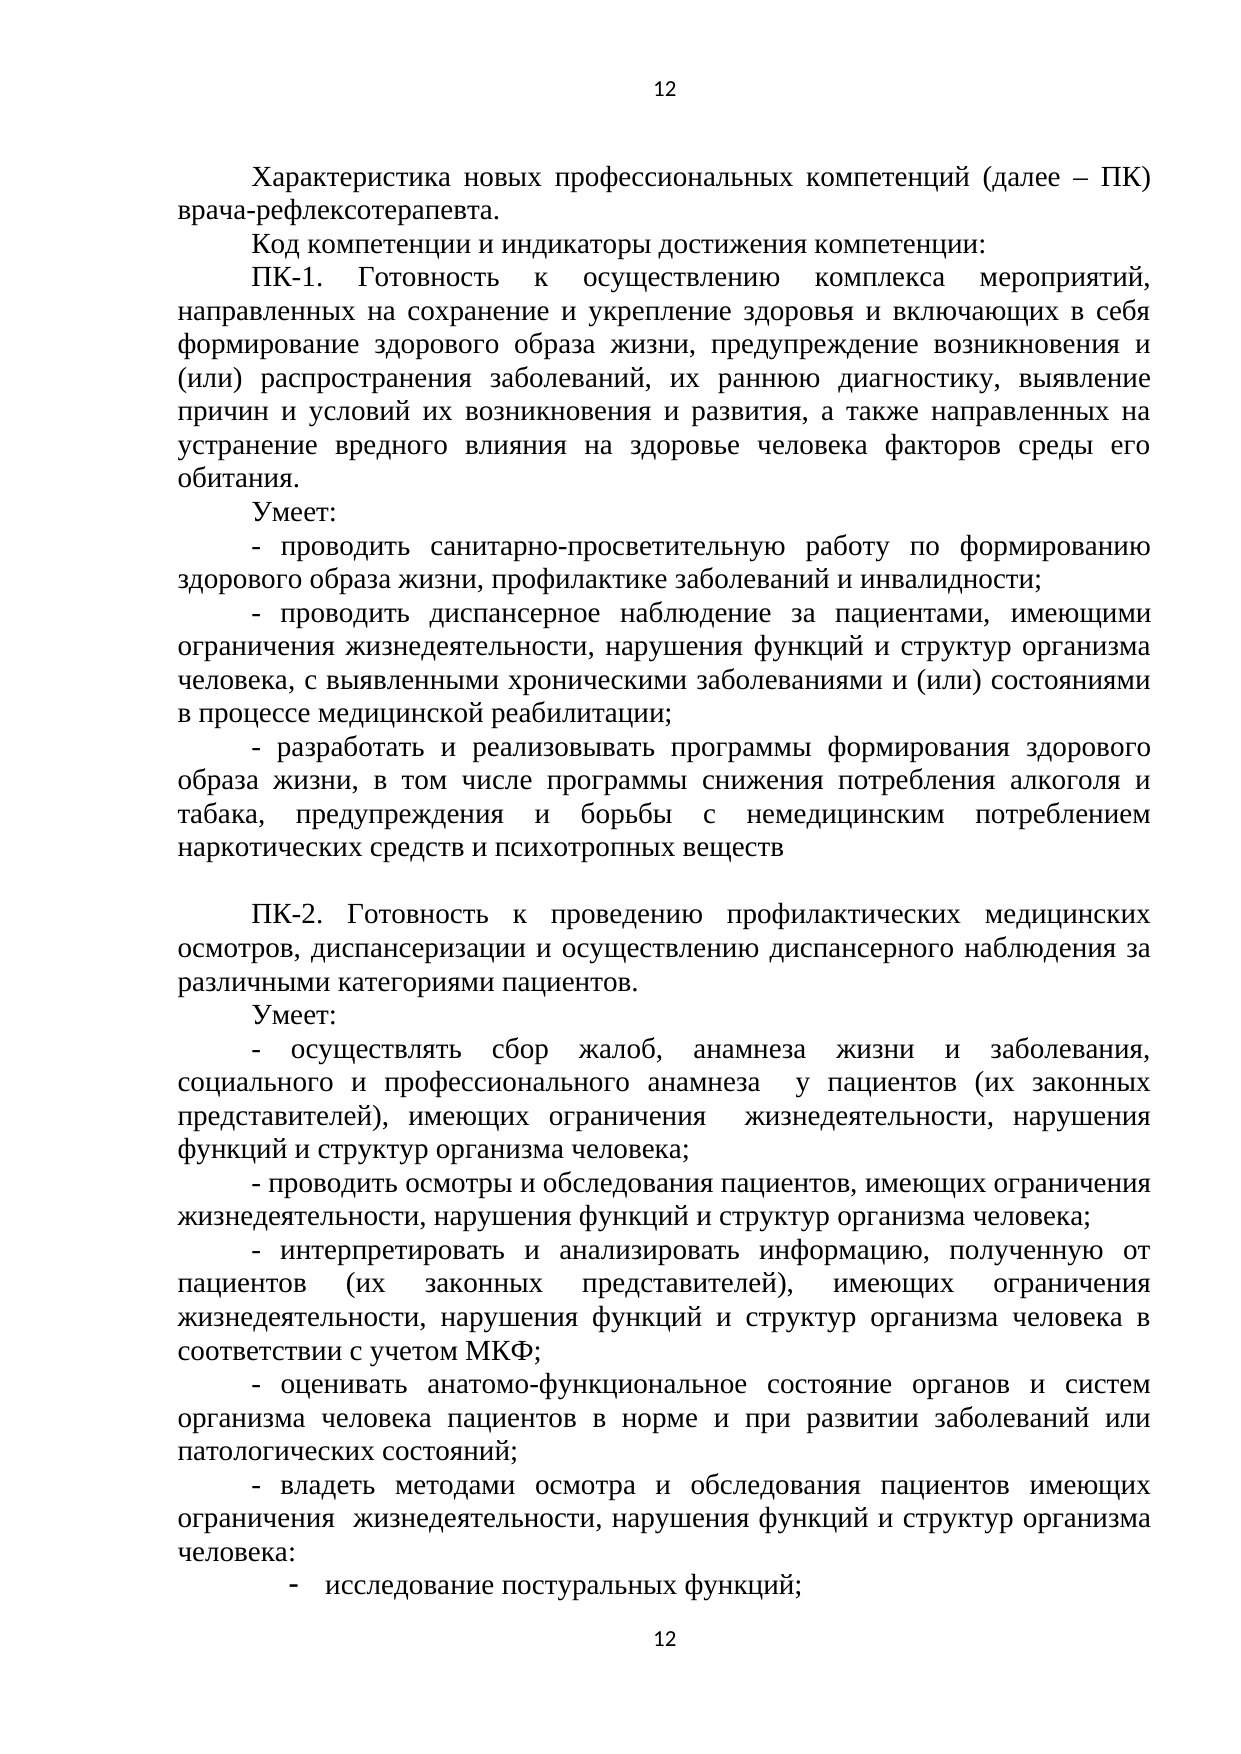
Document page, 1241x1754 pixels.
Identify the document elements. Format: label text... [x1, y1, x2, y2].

text - разработать и реализовывать программы формирования здорового образа жизни, в том числе программы снижения потребления алкоголя и табака, предупреждения и борьбы с немедицинским потреблением наркотических средств и психотропных веществ [177, 729, 1152, 863]
text - осуществлять сбор жалоб, анамнеза жизни и заболевания, социального и профессионального анамнеза у пациентов (их законных представителей), имеющих ограничения жизнедеятельности, нарушения функций и структур организма человека; [177, 1031, 1152, 1165]
title Характеристика новых профессиональных компетенций (далее – ПК) врача-рефлексотерапевта. [177, 159, 1152, 226]
text - проводить осмотры и обследования пациентов, имеющих ограничения жизнедеятельности, нарушения функций и структур организма человека; [177, 1165, 1152, 1232]
text - владеть методами осмотра и обследования пациентов имеющих ограничения жизнедеятельности, нарушения функций и структур организма человека: [177, 1467, 1152, 1567]
text ПК-1. Готовность к осуществлению комплекса мероприятий, направленных на сохранение и укрепление здоровья и включающих в себя формирование здорового образа жизни, предупреждение возникновения и (или) распространения заболеваний, их раннюю диагностику, выявление причин и условий их возникновения и развития, а также направленных на устранение вредного влияния на здоровье человека факторов среды его обитания. [177, 259, 1152, 494]
text - проводить санитарно-просветительную работу по формированию здорового образа жизни, профилактике заболеваний и инвалидности; [177, 528, 1152, 595]
text - проводить диспансерное наблюдение за пациентами, имеющими ограничения жизнедеятельности, нарушения функций и структур организма человека, с выявленными хроническими заболеваниями и (или) состояниями в процессе медицинской реабилитации; [177, 595, 1152, 729]
text Код компетенции и индикаторы достижения компетенции: [177, 226, 1152, 259]
text ПК-2. Готовность к проведению профилактических медицинских осмотров, диспансеризации и осуществлению диспансерного наблюдения за различными категориями пациентов. [177, 897, 1152, 997]
text - оценивать анатомо-функциональное состояние органов и систем организма человека пациентов в норме и при развитии заболеваний или патологических состояний; [177, 1366, 1152, 1467]
text Умеет: [177, 997, 1152, 1031]
text - интерпретировать и анализировать информацию, полученную от пациентов (их законных представителей), имеющих ограничения жизнедеятельности, нарушения функций и структур организма человека в соответствии с учетом МКФ; [177, 1232, 1152, 1366]
list исследование постуральных функций; [288, 1567, 1152, 1601]
text Умеет: [177, 494, 1152, 528]
